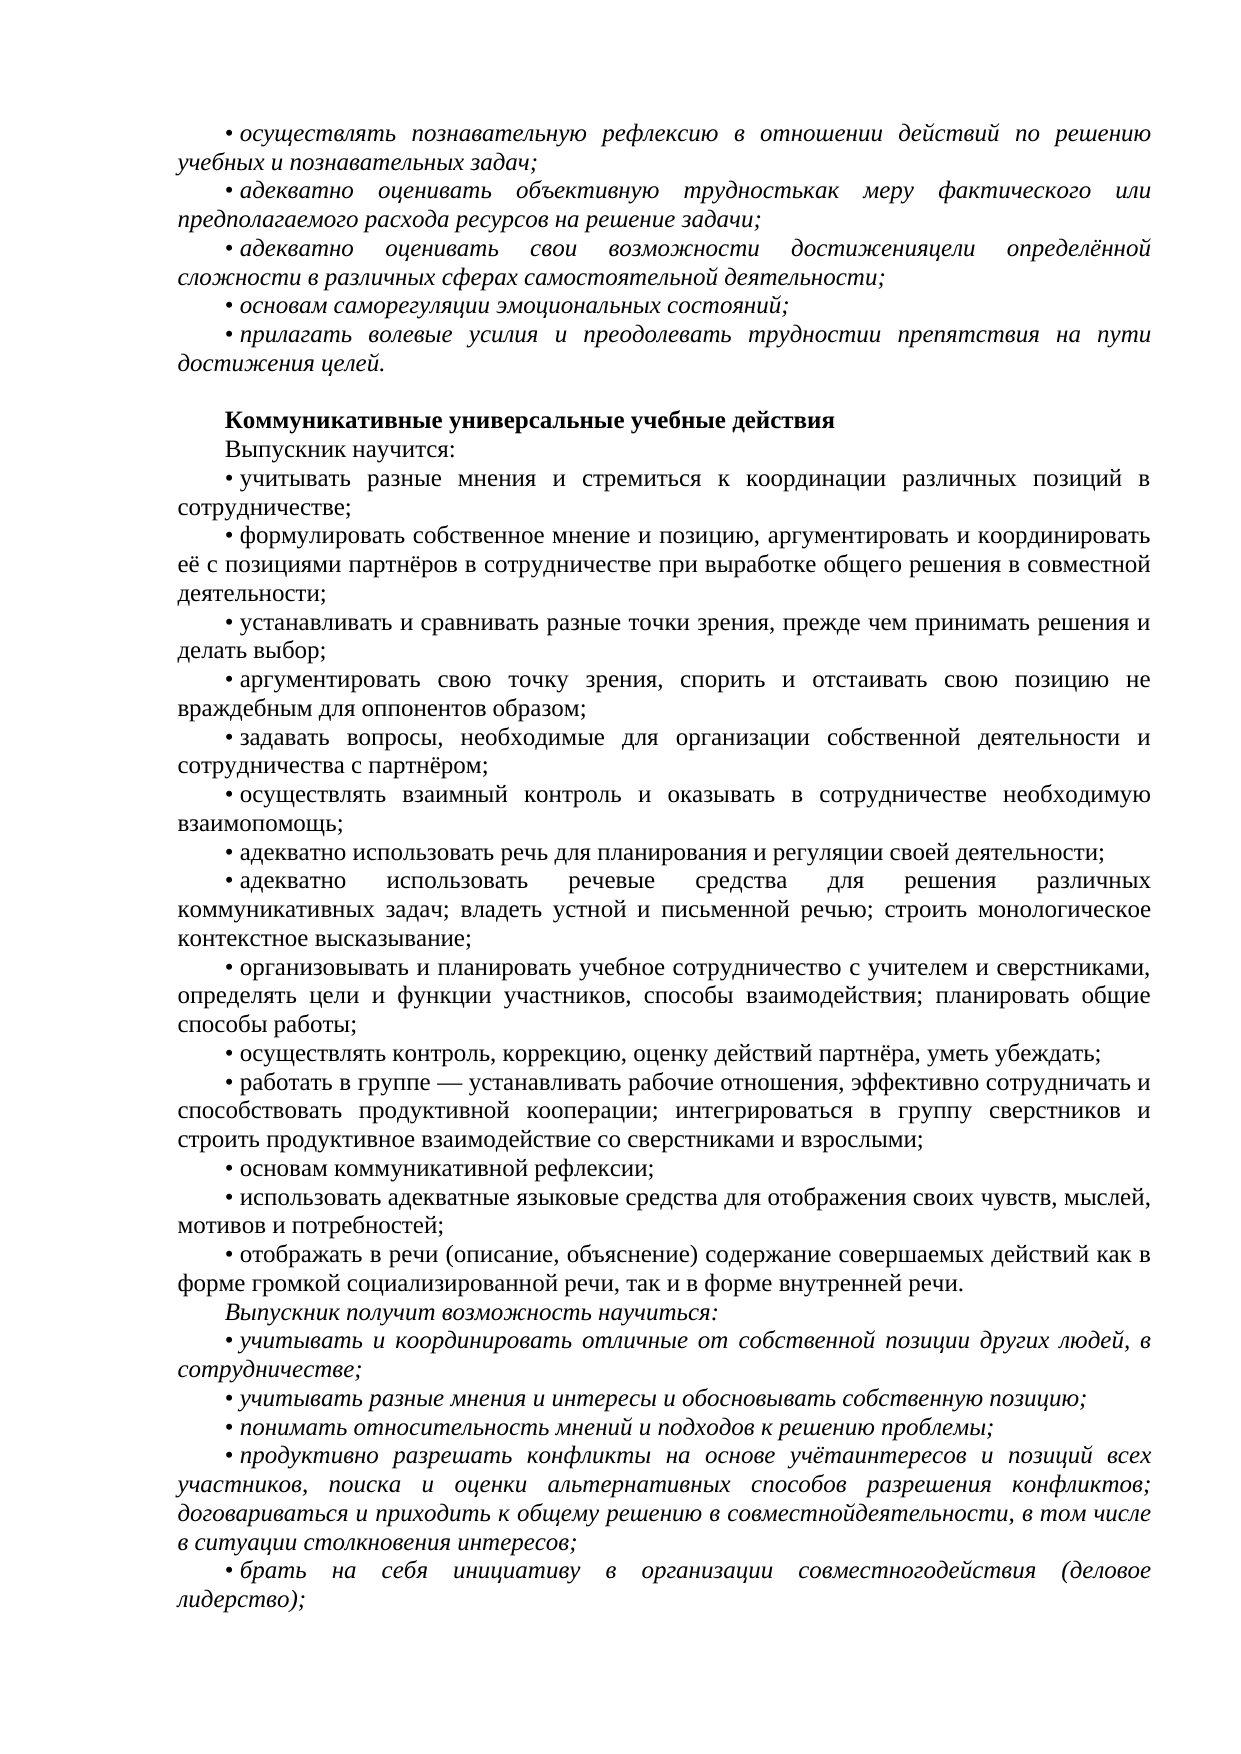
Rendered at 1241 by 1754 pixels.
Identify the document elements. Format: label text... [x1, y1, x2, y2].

text • адекватно использовать речь для планирования и регуляции своей деятельности; [177, 837, 1152, 866]
text • брать на себя инициативу в организации совместногодействия (деловое лидерство); [177, 1556, 1152, 1613]
text • формулировать собственное мнение и позицию, аргументировать и координировать её с позициями партнёров в сотрудничестве при выработке общего решения в совместной деятельности; [177, 521, 1152, 607]
text • основам саморегуляции эмоциональных состояний; [177, 291, 1152, 319]
text • учитывать разные мнения и стремиться к координации различных позиций в сотрудничестве; [177, 463, 1152, 521]
text • учитывать и координировать отличные от собственной позиции других людей, в сотрудничестве; [177, 1326, 1152, 1383]
text • осуществлять познавательную рефлексию в отношении действий по решению учебных и познавательных задач; [177, 118, 1152, 176]
text • использовать адекватные языковые средства для отображения своих чувств, мыслей, мотивов и потребностей; [177, 1182, 1152, 1239]
text • организовывать и планировать учебное сотрудничество с учителем и сверстниками, определять цели и функции участников, способы взаимодействия; планировать общие способы работы; [177, 952, 1152, 1038]
text • адекватно оценивать свои возможности достиженияцели определённой сложности в различных сферах самостоятельной деятельности; [177, 233, 1152, 291]
text • прилагать волевые усилия и преодолевать трудностии препятствия на пути достижения целей. [177, 319, 1152, 377]
text • адекватно оценивать объективную трудностькак меру фактического или предполагаемого расхода ресурсов на решение задачи; [177, 176, 1152, 233]
text • адекватно использовать речевые средства для решения различных коммуникативных задач; владеть устной и письменной речью; строить монологическое контекстное высказывание; [177, 866, 1152, 952]
text • осуществлять контроль, коррекцию, оценку действий партнёра, уметь убеждать; [177, 1038, 1152, 1067]
text • понимать относительность мнений и подходов к решению проблемы; [177, 1412, 1152, 1441]
text • устанавливать и сравнивать разные точки зрения, прежде чем принимать решения и делать выбор; [177, 607, 1152, 664]
text • основам коммуникативной рефлексии; [177, 1153, 1152, 1182]
text Коммуникативные универсальные учебные действия [177, 406, 1152, 434]
text • работать в группе — устанавливать рабочие отношения, эффективно сотрудничать и способствовать продуктивной кооперации; интегрироваться в группу сверстников и строить продуктивное взаимодействие со сверстниками и взрослыми; [177, 1067, 1152, 1153]
text • продуктивно разрешать конфликты на основе учётаинтересов и позиций всех участников, поиска и оценки альтернативных способов разрешения конфликтов; договариваться и приходить к общему решению в совместнойдеятельности, в том числе в ситуации столкновения интересов; [177, 1441, 1152, 1556]
text • задавать вопросы, необходимые для организации собственной деятельности и сотрудничества с партнёром; [177, 722, 1152, 779]
text • отображать в речи (описание, объяснение) содержание совершаемых действий как в форме громкой социализированной речи, так и в форме внутренней речи. [177, 1239, 1152, 1297]
text Выпускник научится: [177, 434, 1152, 463]
text • осуществлять взаимный контроль и оказывать в сотрудничестве необходимую взаимопомощь; [177, 779, 1152, 837]
text Выпускник получит возможность научиться: [177, 1297, 1152, 1326]
text • учитывать разные мнения и интересы и обосновывать собственную позицию; [177, 1383, 1152, 1412]
text • аргументировать свою точку зрения, спорить и отстаивать свою позицию не враждебным для оппонентов образом; [177, 664, 1152, 722]
